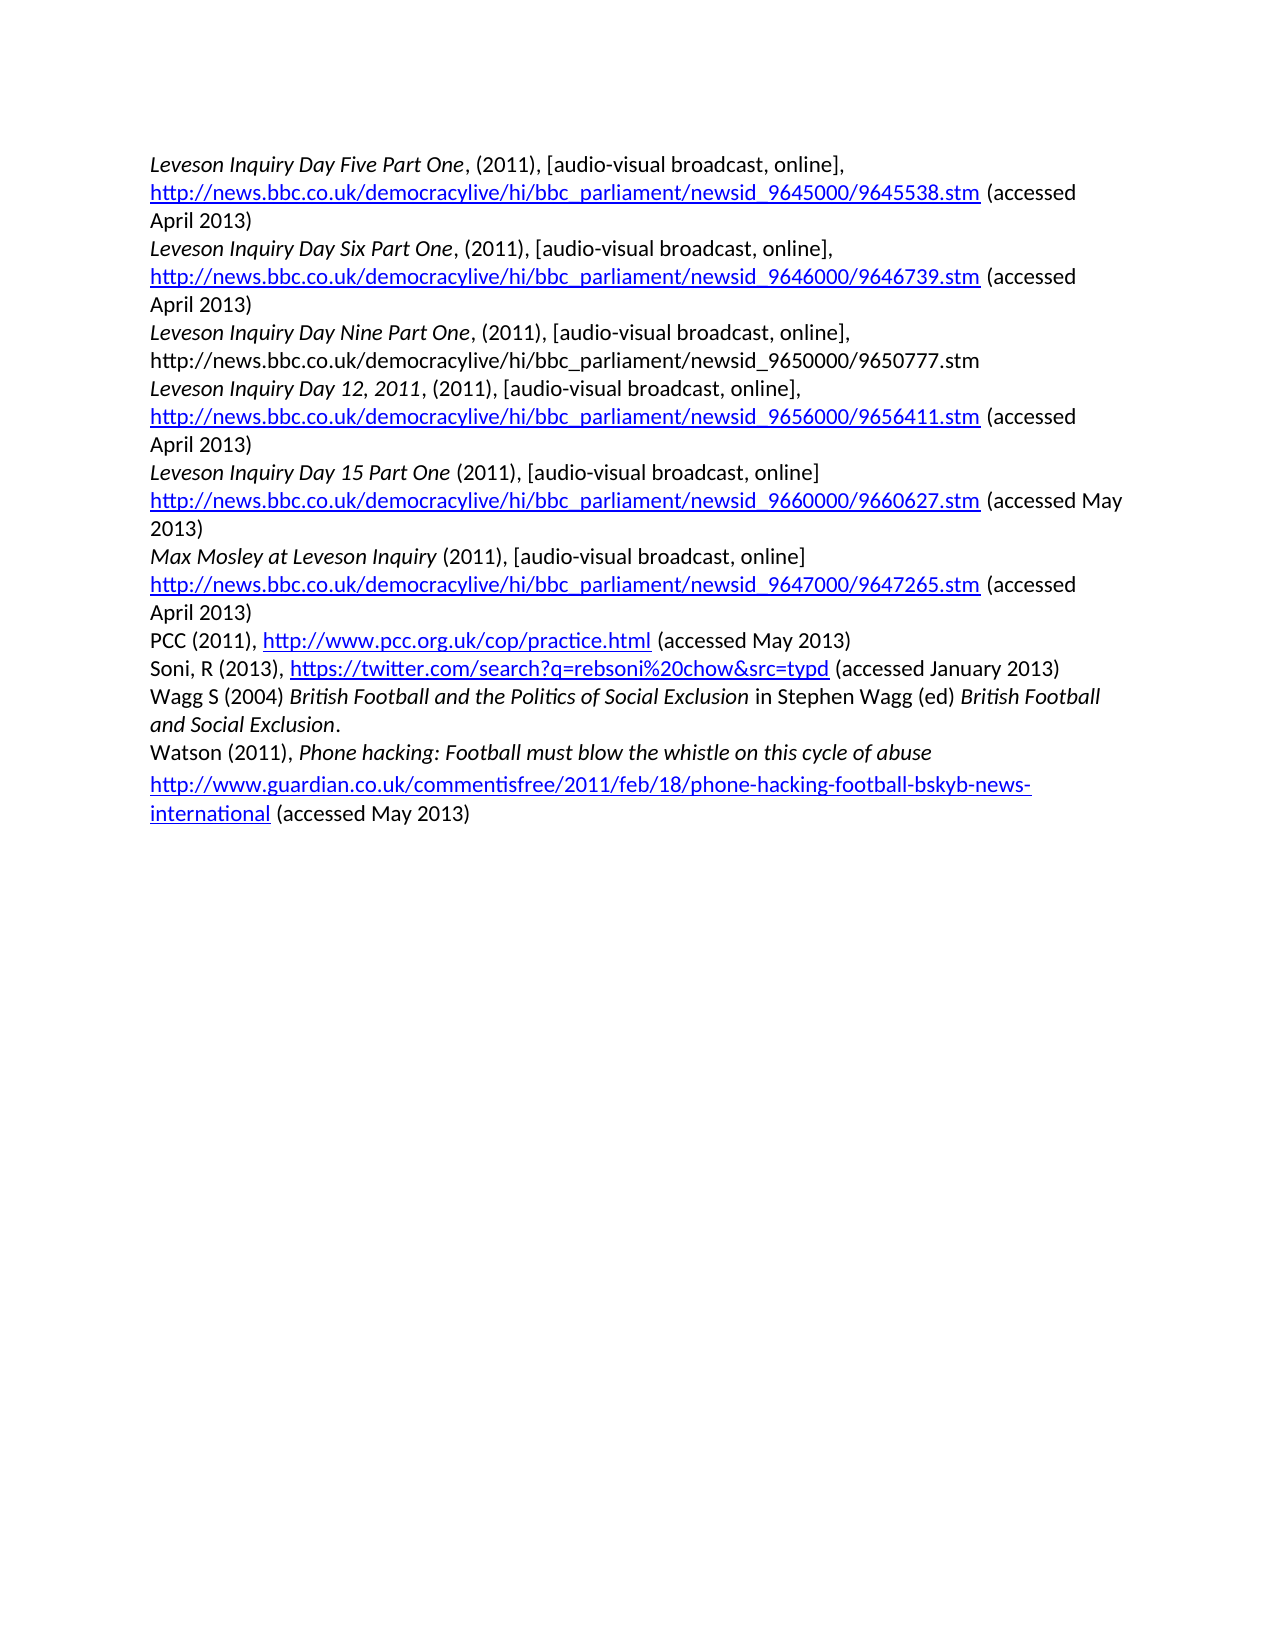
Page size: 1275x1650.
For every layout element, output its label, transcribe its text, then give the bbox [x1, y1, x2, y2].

text Leveson Inquiry Day Six Part One, (2011), [audio-visual broadcast, online], http://news.bbc.co.uk/democracylive/hi/bbc_parliament/newsid_9646000/9646739.stm (accessed April 2013) [150, 234, 1125, 318]
text Soni, R (2013), https://twitter.com/search?q=rebsoni%20chow&src=typd (accessed January 2013) [150, 654, 1125, 682]
text Leveson Inquiry Day Five Part One, (2011), [audio-visual broadcast, online], http://news.bbc.co.uk/democracylive/hi/bbc_parliament/newsid_9645000/9645538.stm (accessed April 2013) [150, 150, 1125, 234]
text Leveson Inquiry Day Nine Part One, (2011), [audio-visual broadcast, online], http://news.bbc.co.uk/democracylive/hi/bbc_parliament/newsid_9650000/9650777.stm [150, 318, 1125, 374]
text Leveson Inquiry Day 15 Part One (2011), [audio-visual broadcast, online] http://news.bbc.co.uk/democracylive/hi/bbc_parliament/newsid_9660000/9660627.stm (accessed May 2013) [150, 458, 1125, 542]
text Leveson Inquiry Day 12, 2011, (2011), [audio-visual broadcast, online], http://news.bbc.co.uk/democracylive/hi/bbc_parliament/newsid_9656000/9656411.stm (accessed April 2013) [150, 374, 1125, 458]
text Wagg S (2004) British Football and the Politics of Social Exclusion in Stephen Wagg (ed) British Football and Social Exclusion. [150, 682, 1125, 738]
subtitle Watson (2011), Phone hacking: Football must blow the whistle on this cycle of abuse [150, 738, 1125, 766]
text PCC (2011), http://www.pcc.org.uk/cop/practice.html (accessed May 2013) [150, 626, 1125, 654]
text http://www.guardian.co.uk/commentisfree/2011/feb/18/phone-hacking-football-bskyb-news-international (accessed May 2013) [150, 771, 1125, 827]
text Max Mosley at Leveson Inquiry (2011), [audio-visual broadcast, online] http://news.bbc.co.uk/democracylive/hi/bbc_parliament/newsid_9647000/9647265.stm (accessed April 2013) [150, 542, 1125, 626]
